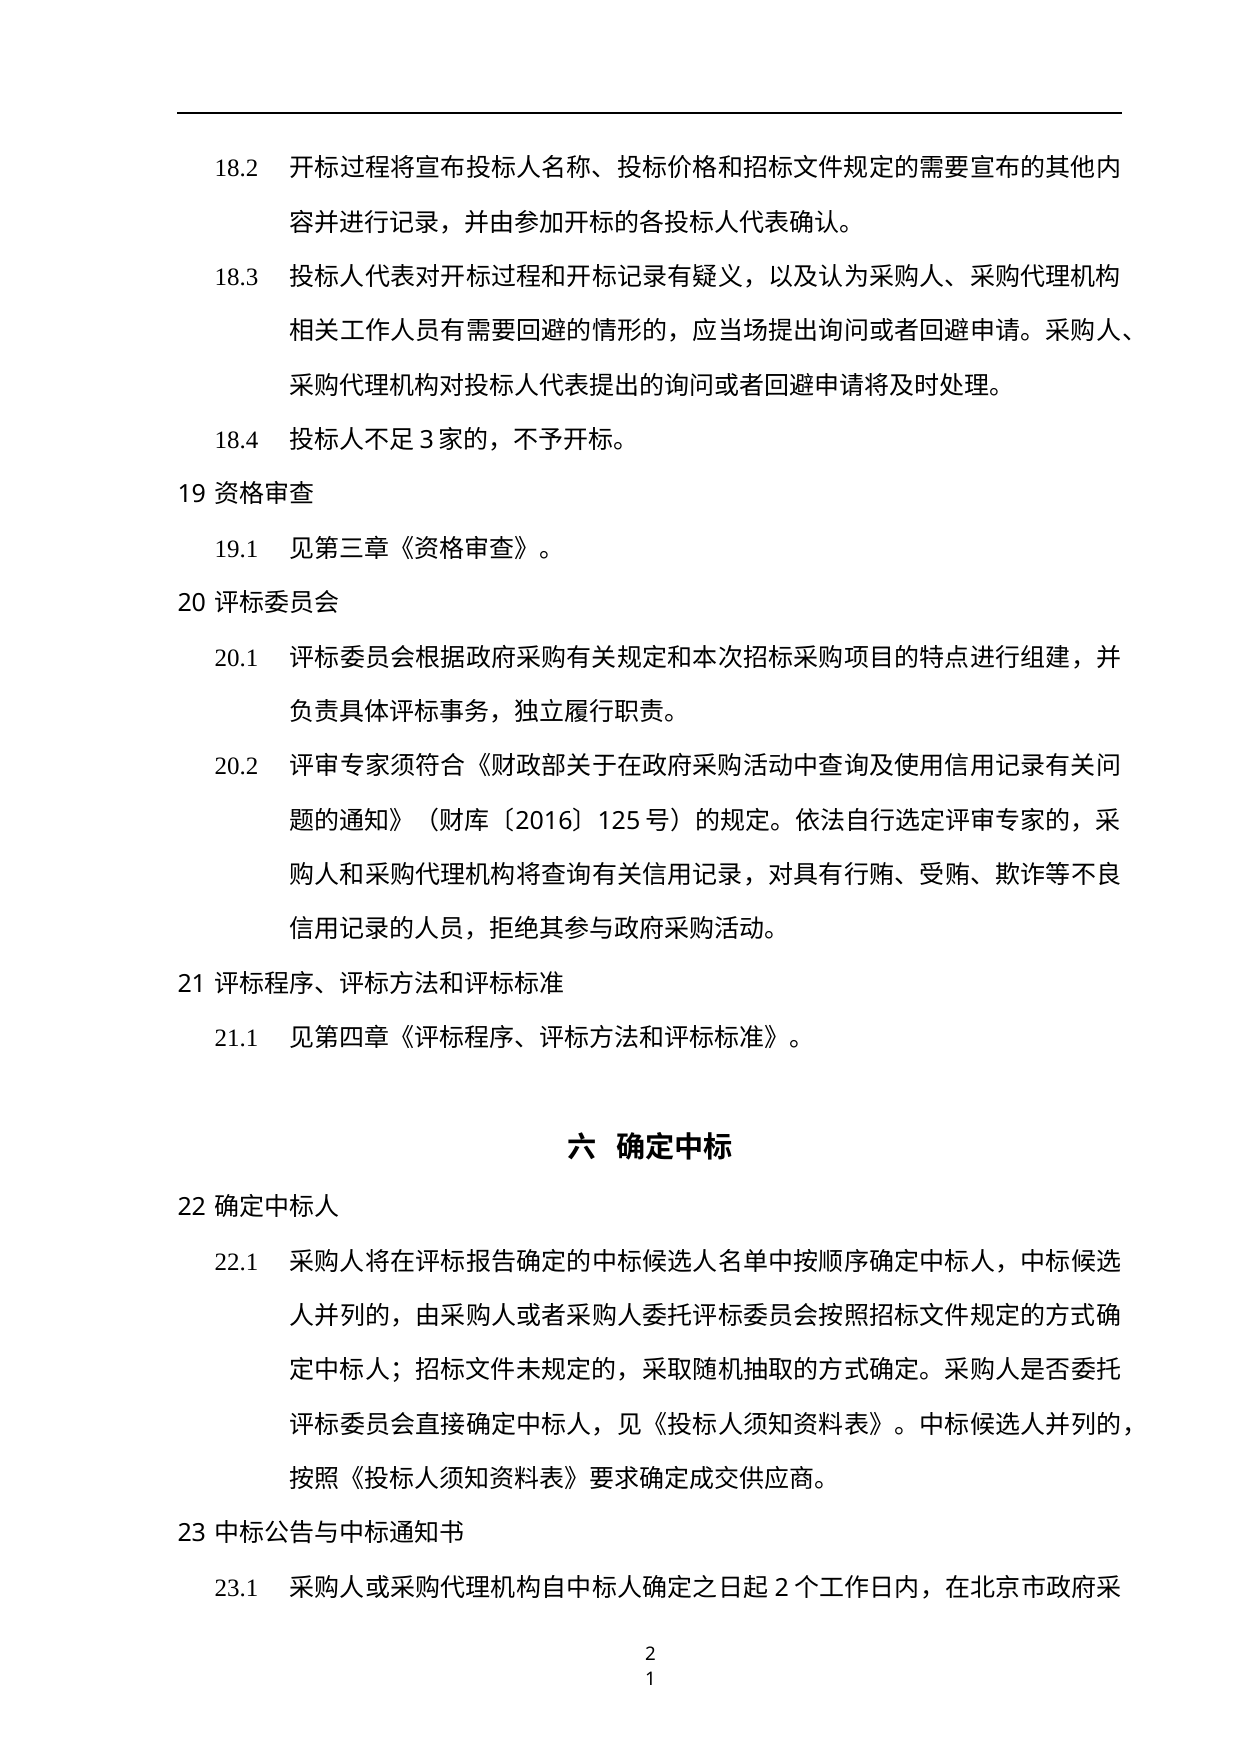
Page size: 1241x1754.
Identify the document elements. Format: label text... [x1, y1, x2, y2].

list 见第三章《资格审查》。 [214, 528, 1122, 564]
list 采购人将在评标报告确定的中标候选人名单中按顺序确定中标人，中标候选人并列的，由采购人或者采购人委托评标委员会按照招标文件规定的方式确定中标人；招标文件未规定的，采取随机抽取的方式确定。采购人是否委托评标委员会直接确定中标人，见《投标人须知资料表》。中标候选人并列的，按照《投标人须知资料表》要求确定成交供应商。 [214, 1241, 1122, 1495]
list 确定中标人 [177, 1187, 1122, 1223]
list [214, 1567, 1122, 1603]
list 资格审查 [177, 474, 1122, 510]
list 评标委员会根据政府采购有关规定和本次招标采购项目的特点进行组建，并负责具体评标事务，独立履行职责。 [214, 637, 1122, 728]
list 投标人不足3家的，不予开标。 [214, 419, 1122, 456]
list 开标过程将宣布投标人名称、投标价格和招标文件规定的需要宣布的其他内容并进行记录，并由参加开标的各投标人代表确认。 [214, 148, 1122, 238]
list 见第四章《评标程序、评标方法和评标标准》。 [214, 1018, 1122, 1054]
subtitle 六 确定中标 [177, 1123, 1122, 1165]
list 评标委员会 [177, 583, 1122, 619]
list 中标公告与中标通知书 [177, 1513, 1122, 1549]
list 投标人代表对开标过程和开标记录有疑义，以及认为采购人、采购代理机构相关工作人员有需要回避的情形的，应当场提出询问或者回避申请。采购人、采购代理机构对投标人代表提出的询问或者回避申请将及时处理。 [214, 256, 1122, 401]
list 评审专家须符合《财政部关于在政府采购活动中查询及使用信用记录有关问题的通知》（财库〔2016〕125号）的规定。依法自行选定评审专家的，采购人和采购代理机构将查询有关信用记录，对具有行贿、受贿、欺诈等不良信用记录的人员，拒绝其参与政府采购活动。 [214, 746, 1122, 945]
list 评标程序、评标方法和评标标准 [177, 963, 1122, 999]
